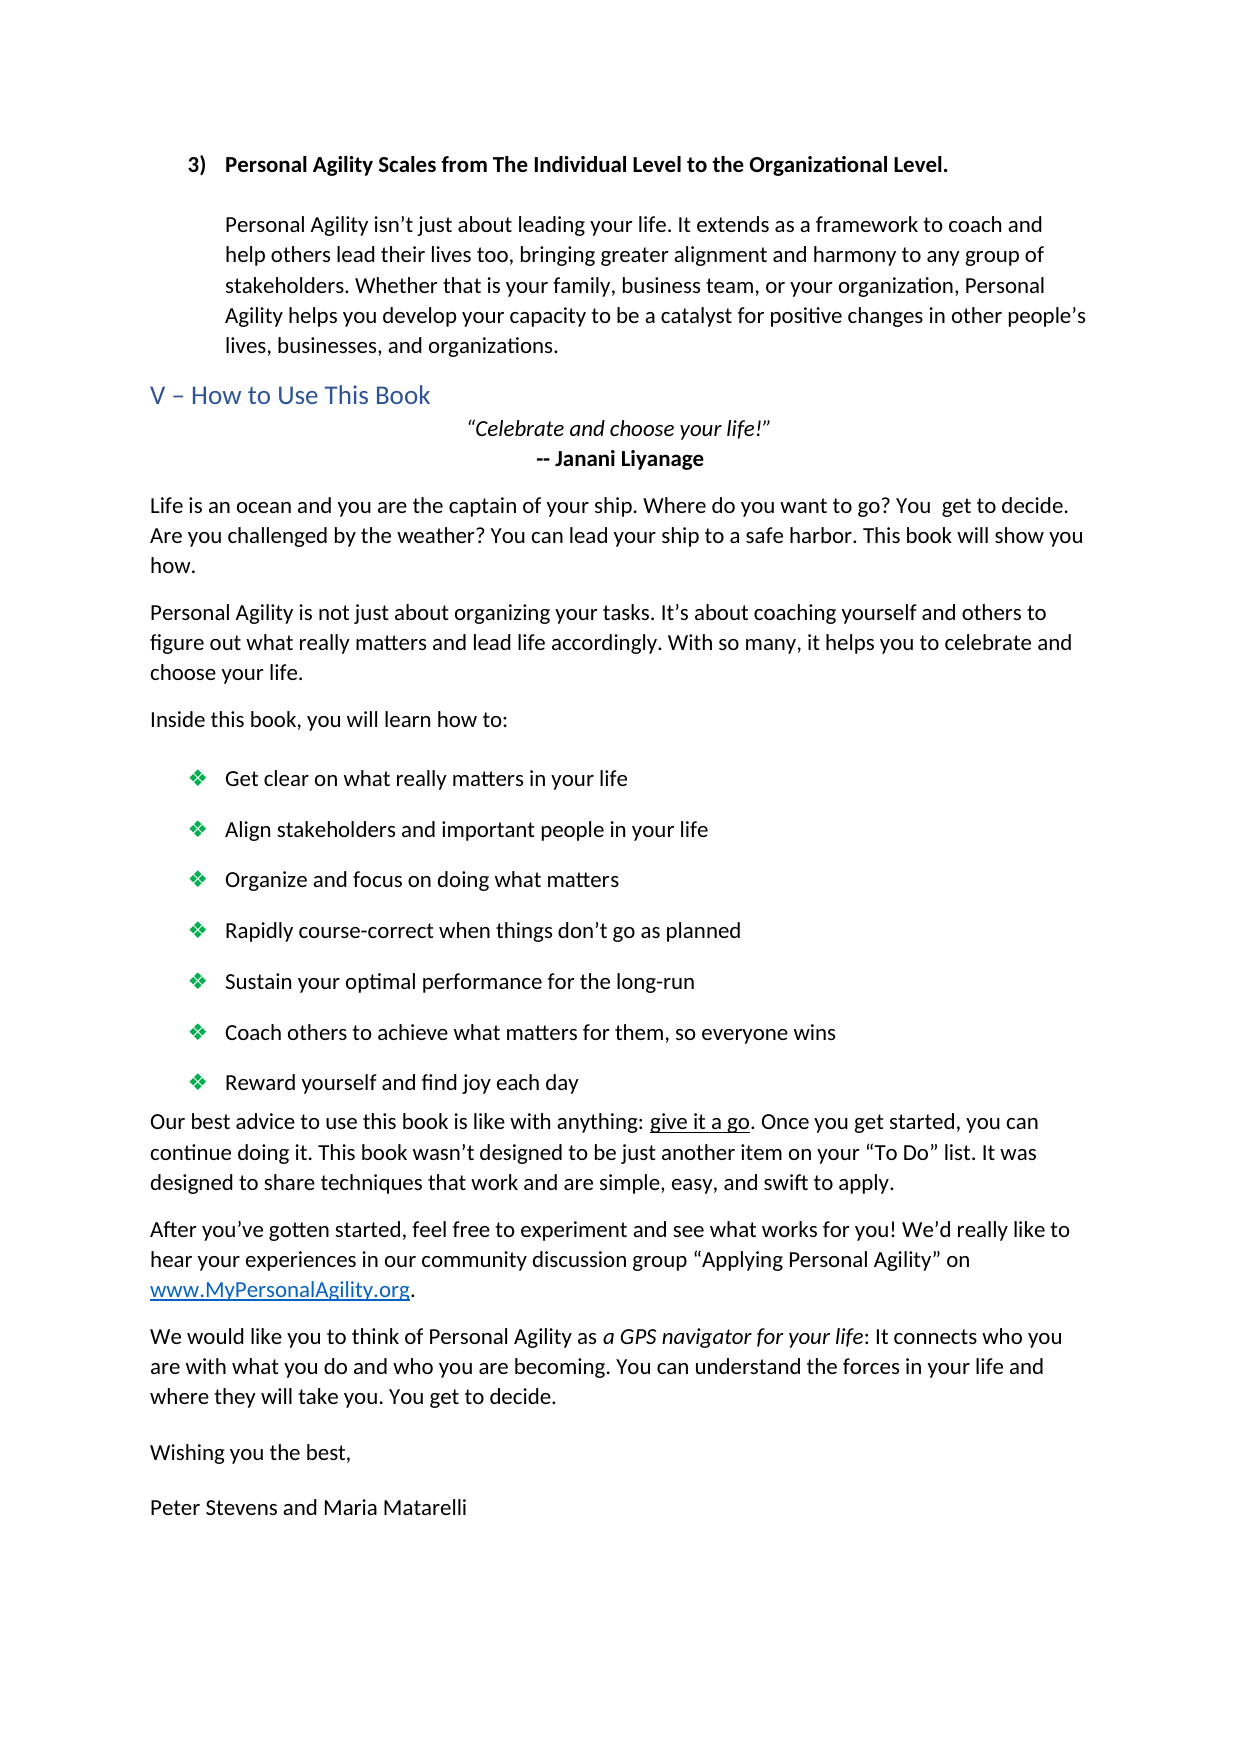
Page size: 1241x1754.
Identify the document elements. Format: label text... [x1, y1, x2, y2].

text We would like you to think of Personal Agility as a GPS navigator for your life: It connects who you are with what you do and who you are becoming. You can understand the forces in your life and where they will take you. You get to decide. [150, 1322, 1090, 1410]
list Personal Agility Scales from The Individual Level to the Organizational Level. Personal Agility isn’t just about leading your life. It extends as a framework to coach and help others lead their lives too, bringing greater alignment and harmony to any group of stakeholders. Whether that is your family, business team, or your organization, Personal Agility helps you develop your capacity to be a catalyst for positive changes in other people’s lives, businesses, and organizations. [187, 150, 1090, 359]
list Reward yourself and find joy each day [187, 1057, 1090, 1104]
list Sustain your optimal performance for the long-run [187, 955, 1090, 1002]
text Our best advice to use this book is like with anything: give it a go. Once you get started, you can continue doing it. This book wasn’t designed to be just another item on your “To Do” list. It was designed to share techniques that work and are simple, easy, and swift to apply. [150, 1107, 1090, 1196]
text Inside this book, you will learn how to: [150, 705, 1090, 733]
text Life is an ocean and you are the captain of your ship. Where do you want to go? You get to decide. Are you challenged by the weather? You can lead your ship to a safe harbor. This book will show you how. [150, 491, 1090, 579]
text Peter Stevens and Maria Matarelli [150, 1493, 1090, 1521]
subtitle V – How to Use This Book [150, 378, 1090, 411]
text Personal Agility is not just about organizing your tasks. It’s about coaching yourself and others to figure out what really matters and lead life accordingly. With so many, it helps you to celebrate and choose your life. [150, 598, 1090, 687]
list Organize and focus on doing what matters [187, 854, 1090, 901]
text Wishing you the best, [150, 1438, 1090, 1466]
list Rapidly course-correct when things don’t go as planned [187, 904, 1090, 951]
list Align stakeholders and important people in your life [187, 803, 1090, 850]
list Get clear on what really matters in your life [187, 752, 1090, 799]
text After you’ve gotten started, feel free to experiment and see what works for you! We’d really like to hear your experiences in our community discussion group “Applying Personal Agility” on www.MyPersonalAgility.org. [150, 1215, 1090, 1303]
text “Celebrate and choose your life!” -- Janani Liyanage [150, 414, 1090, 472]
list Coach others to achieve what matters for them, so everyone wins [187, 1006, 1090, 1053]
